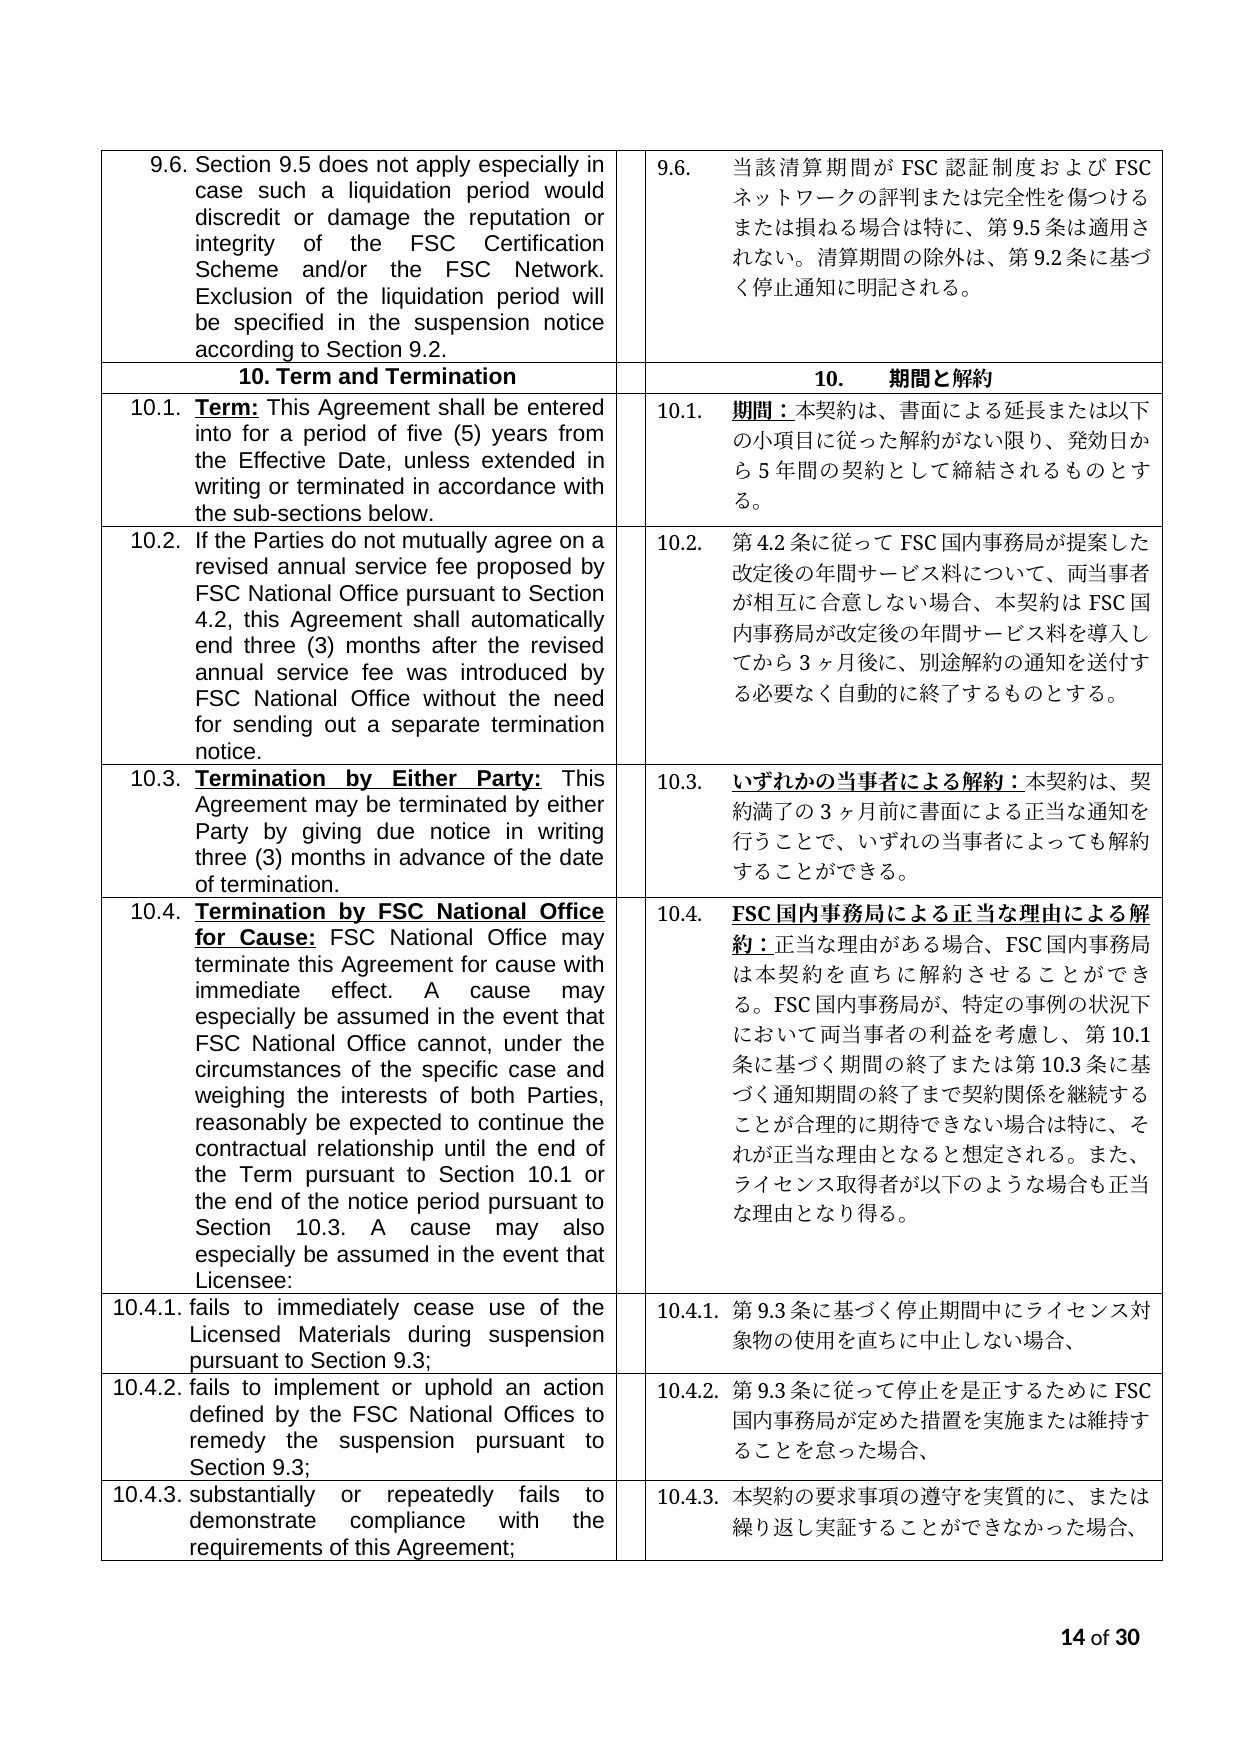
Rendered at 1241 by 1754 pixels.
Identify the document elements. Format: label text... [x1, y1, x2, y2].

table_cell Term and Termination [102, 363, 616, 393]
table_cell Termination by FSC National Office for Cause: FSC National Office may terminate this Agreement for cause with immediate effect. A cause may especially be assumed in the event that FSC National Office cannot, under the circumstances of the specific case and weighing the interests of both Parties, reasonably be expected to continue the contractual relationship until the end of the Term pursuant to Section 10.1 or the end of the notice period pursuant to Section 10.3. A cause may also especially be assumed in the event that Licensee: [102, 898, 616, 1293]
table_cell [617, 898, 645, 1293]
table_cell [617, 1481, 645, 1560]
table_cell FSC国内事務局による正当な理由による解約：正当な理由がある場合、FSC国内事務局は本契約を直ちに解約させることができる。FSC国内事務局が、特定の事例の状況下において両当事者の利益を考慮し、第10.1条に基づく期間の終了または第10.3条に基づく通知期間の終了まで契約関係を継続することが合理的に期待できない場合は特に、それが正当な理由となると想定される。また、ライセンス取得者が以下のような場合も正当な理由となり得る。 [646, 898, 1162, 1293]
table_cell [617, 1374, 645, 1480]
table_cell 期間：本契約は、書面による延長または以下の小項目に従った解約がない限り、発効日から5年間の契約として締結されるものとする。 [646, 394, 1162, 526]
table_cell If the Parties do not mutually agree on a revised annual service fee proposed by FSC National Office pursuant to Section 4.2, this Agreement shall automatically end three (3) months after the revised annual service fee was introduced by FSC National Office without the need for sending out a separate termination notice. [102, 527, 616, 764]
table_cell 第4.2条に従って FSC国内事務局が提案した改定後の年間サービス料について、両当事者が相互に合意しない場合、本契約はFSC国内事務局が改定後の年間サービス料を導入してから3ヶ月後に、別途解約の通知を送付する必要なく自動的に終了するものとする。 [646, 527, 1162, 764]
table_cell [617, 527, 645, 764]
table_cell 第9.3条に基づく停止期間中にライセンス対象物の使用を直ちに中止しない場合、 [646, 1294, 1162, 1373]
table_cell substantially or repeatedly fails to demonstrate compliance with the requirements of this Agreement; [102, 1481, 616, 1560]
table_cell Termination by Either Party: This Agreement may be terminated by either Party by giving due notice in writing three (3) months in advance of the date of termination. [102, 765, 616, 897]
table_cell [617, 363, 645, 393]
table_cell いずれかの当事者による解約：本契約は、契約満了の3ヶ月前に書面による正当な通知を行うことで、いずれの当事者によっても解約することができる。 [646, 765, 1162, 897]
table_cell 当該清算期間がFSC認証制度およびFSCネットワークの評判または完全性を傷つけるまたは損ねる場合は特に、第9.5条は適用されない。清算期間の除外は、第9.2条に基づく停止通知に明記される。 [646, 151, 1162, 362]
table_cell [617, 1294, 645, 1373]
table_cell 第9.3条に従って停止を是正するためにFSC国内事務局が定めた措置を実施または維持することを怠った場合、 [646, 1374, 1162, 1480]
table_cell Term: This Agreement shall be entered into for a period of five (5) years from the Effective Date, unless extended in writing or terminated in accordance with the sub-sections below. [102, 394, 616, 526]
table_cell [617, 151, 645, 362]
table_cell [617, 765, 645, 897]
table_cell 本契約の要求事項の遵守を実質的に、または繰り返し実証することができなかった場合、 [646, 1481, 1162, 1560]
table_cell [617, 394, 645, 526]
table_cell Section 9.5 does not apply especially in case such a liquidation period would discredit or damage the reputation or integrity of the FSC Certification Scheme and/or the FSC Network. Exclusion of the liquidation period will be specified in the suspension notice according to Section 9.2. [102, 151, 616, 362]
table_cell fails to immediately cease use of the Licensed Materials during suspension pursuant to Section 9.3; [102, 1294, 616, 1373]
table_cell fails to implement or uphold an action defined by the FSC National Offices to remedy the suspension pursuant to Section 9.3; [102, 1374, 616, 1480]
table_cell 期間と解約 [646, 363, 1162, 393]
